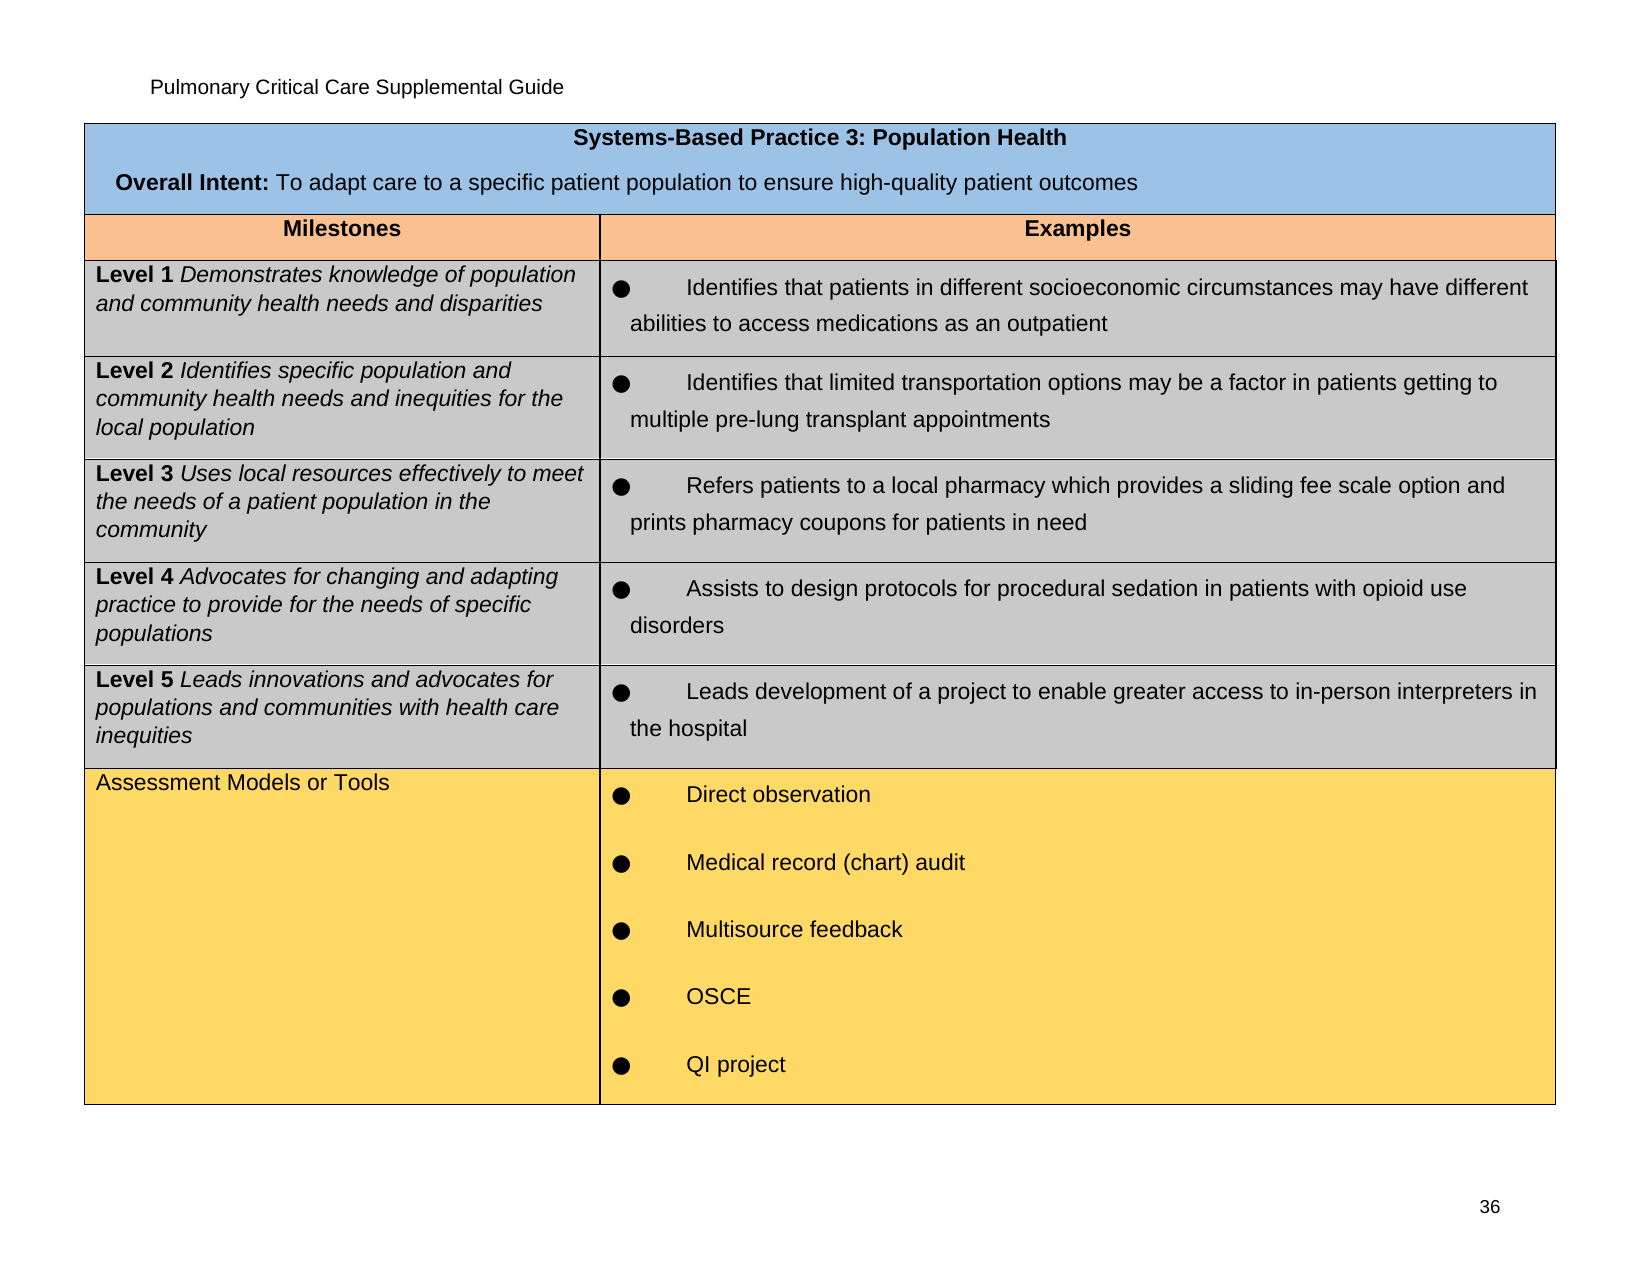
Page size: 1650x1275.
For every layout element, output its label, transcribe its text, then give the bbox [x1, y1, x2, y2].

table_cell Milestones [85, 215, 599, 260]
table_cell Examples [601, 215, 1555, 260]
table_cell Level 4 Advocates for changing and adapting practice to provide for the needs of specific populations [85, 563, 599, 664]
table_cell Identifies that limited transportation options may be a factor in patients getting to multiple pre-lung transplant appointments [601, 357, 1555, 458]
table_cell Assists to design protocols for procedural sedation in patients with opioid use disorders [601, 563, 1555, 664]
table_cell Level 2 Identifies specific population and community health needs and inequities for the local population [85, 357, 599, 458]
table_cell Level 3 Uses local resources effectively to meet the needs of a patient population in the community [85, 460, 599, 562]
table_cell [85, 769, 599, 1104]
table_cell Identifies that patients in different socioeconomic circumstances may have different abilities to access medications as an outpatient [601, 261, 1555, 356]
table_header Systems-Based Practice 3: Population Health Overall Intent: To adapt care to a specific patient population to ensure high-quality patient outcomes [85, 124, 1555, 214]
table_cell Level 1 Demonstrates knowledge of population and community health needs and disparities [85, 261, 599, 356]
table_cell Leads development of a project to enable greater access to in-person interpreters in the hospital [601, 666, 1555, 768]
table_cell Level 5 Leads innovations and advocates for populations and communities with health care inequities [85, 666, 599, 768]
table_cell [601, 769, 1555, 1104]
table_cell Refers patients to a local pharmacy which provides a sliding fee scale option and prints pharmacy coupons for patients in need [601, 460, 1555, 562]
